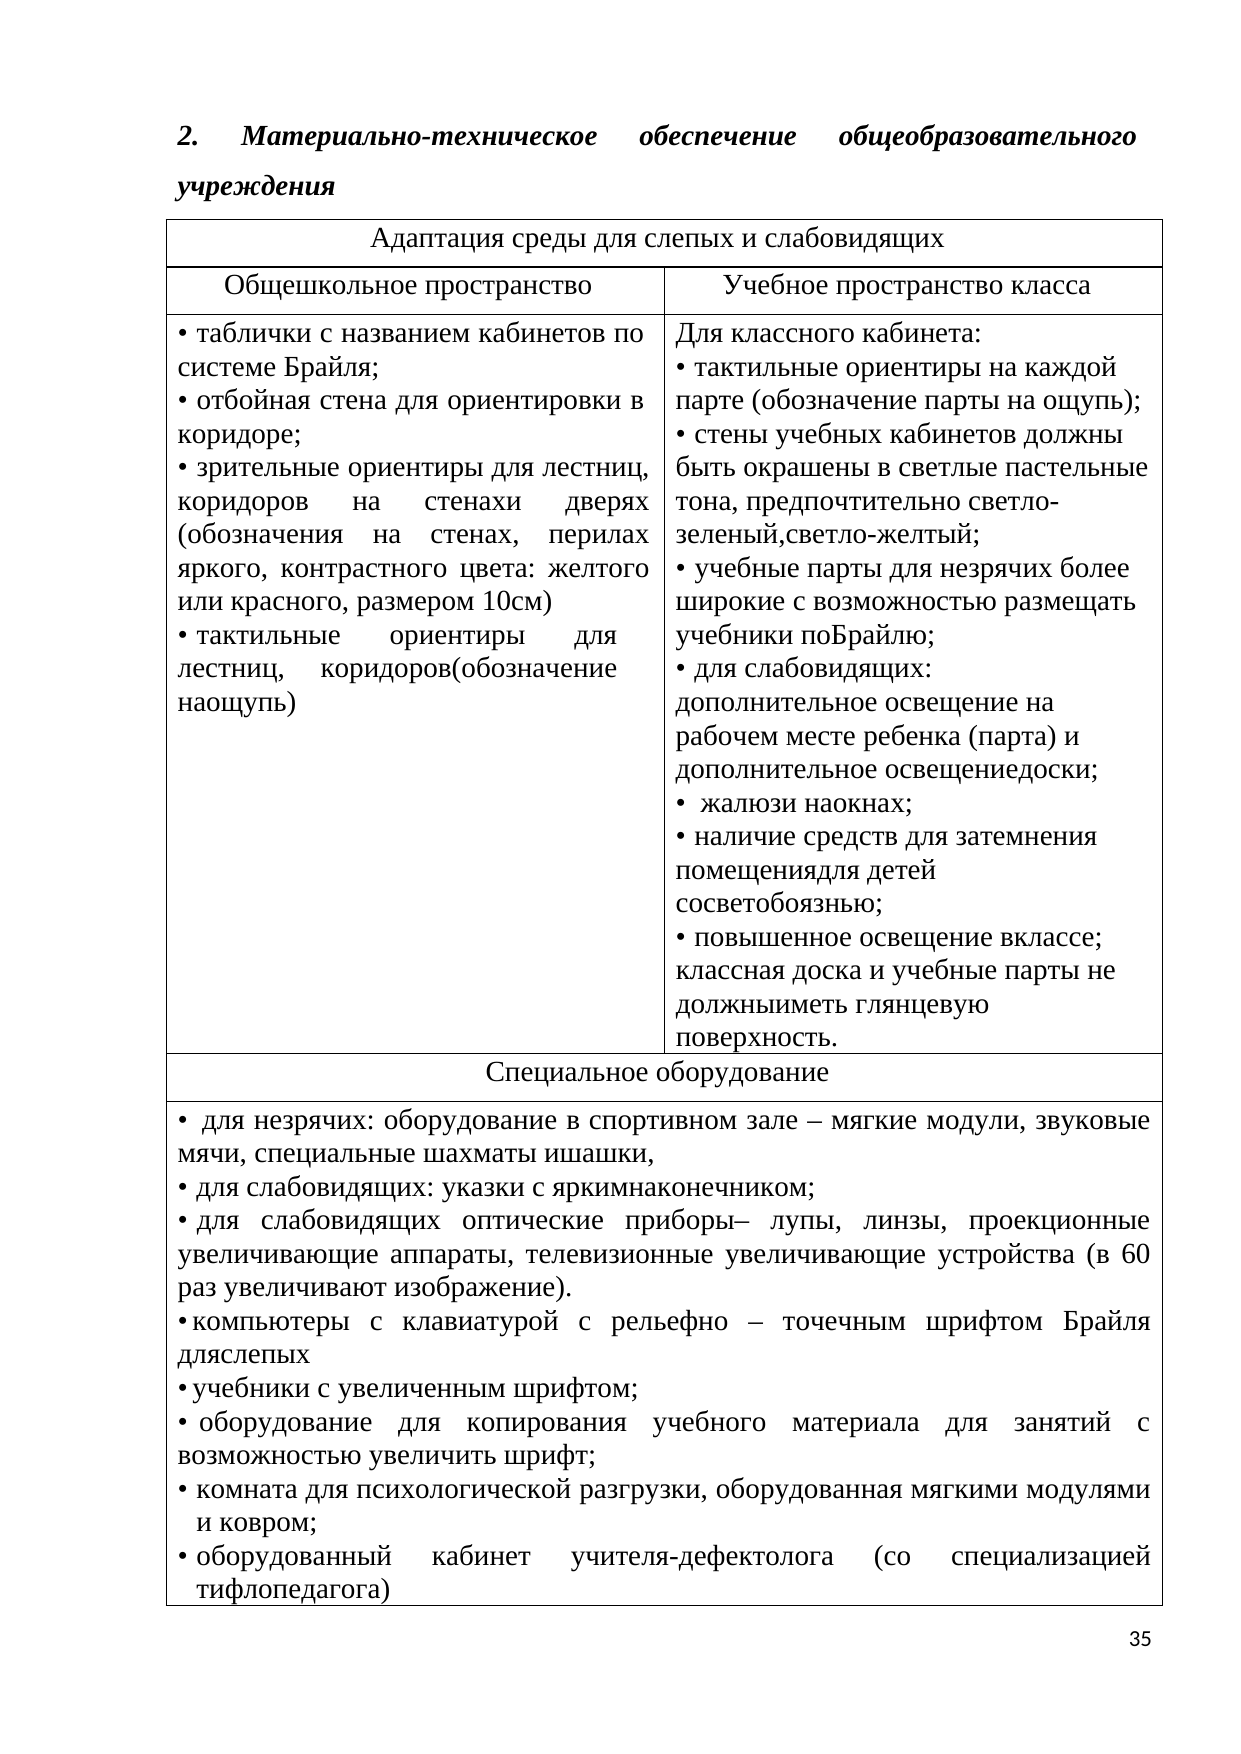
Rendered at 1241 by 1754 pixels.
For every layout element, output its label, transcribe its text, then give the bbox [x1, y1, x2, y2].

table_cell Специальное оборудование [167, 1054, 1162, 1101]
text 2. Материально-техническое обеспечение общеобразовательного учреждения [177, 118, 1137, 202]
table_cell для незрячих: оборудование в спортивном зале – мягкие модули, звуковые мячи, специальные шахматы ишашки, для слабовидящих: указки с яркимнаконечником; для слабовидящих оптические приборы– лупы, линзы, проекционные увеличивающие аппараты, телевизионные увеличивающие устройства (в 60 раз увеличивают изображение). компьютеры с клавиатурой с рельефно – точечным шрифтом Брайля дляслепых учебники с увеличенным шрифтом; оборудование для копирования учебного материала для занятий с возможностью увеличить шрифт; комната для психологической разгрузки, оборудованная мягкими модулями и ковром; оборудованный кабинет учителя-дефектолога (со специализацией тифлопедагога) [167, 1102, 1162, 1605]
table_cell Учебное пространство класса [665, 268, 1162, 314]
table_header Адаптация среды для слепых и слабовидящих [167, 220, 1162, 266]
table_cell Общешкольное пространство [167, 268, 664, 314]
table_cell таблички с названием кабинетов по системе Брайля; отбойная стена для ориентировки в коридоре; зрительные ориентиры для лестниц, коридоров на стенахи дверях (обозначения на стенах, перилах яркого, контрастного цвета: желтого или красного, размером 10см) тактильные ориентиры для лестниц, коридоров(обозначение наощупь) [167, 315, 664, 1053]
table_cell Для классного кабинета: тактильные ориентиры на каждой парте (обозначение парты на ощупь); стены учебных кабинетов должны быть окрашены в светлые пастельные тона, предпочтительно светло- зеленый,светло-желтый; учебные парты для незрячих более широкие с возможностью размещать учебники поБрайлю; для слабовидящих: дополнительное освещение на рабочем месте ребенка (парта) и дополнительное освещениедоски; жалюзи наокнах; наличие средств для затемнения помещениядля детей сосветобоязнью; повышенное освещение вклассе; классная доска и учебные парты не должныиметь глянцевую поверхность. [665, 315, 1162, 1053]
